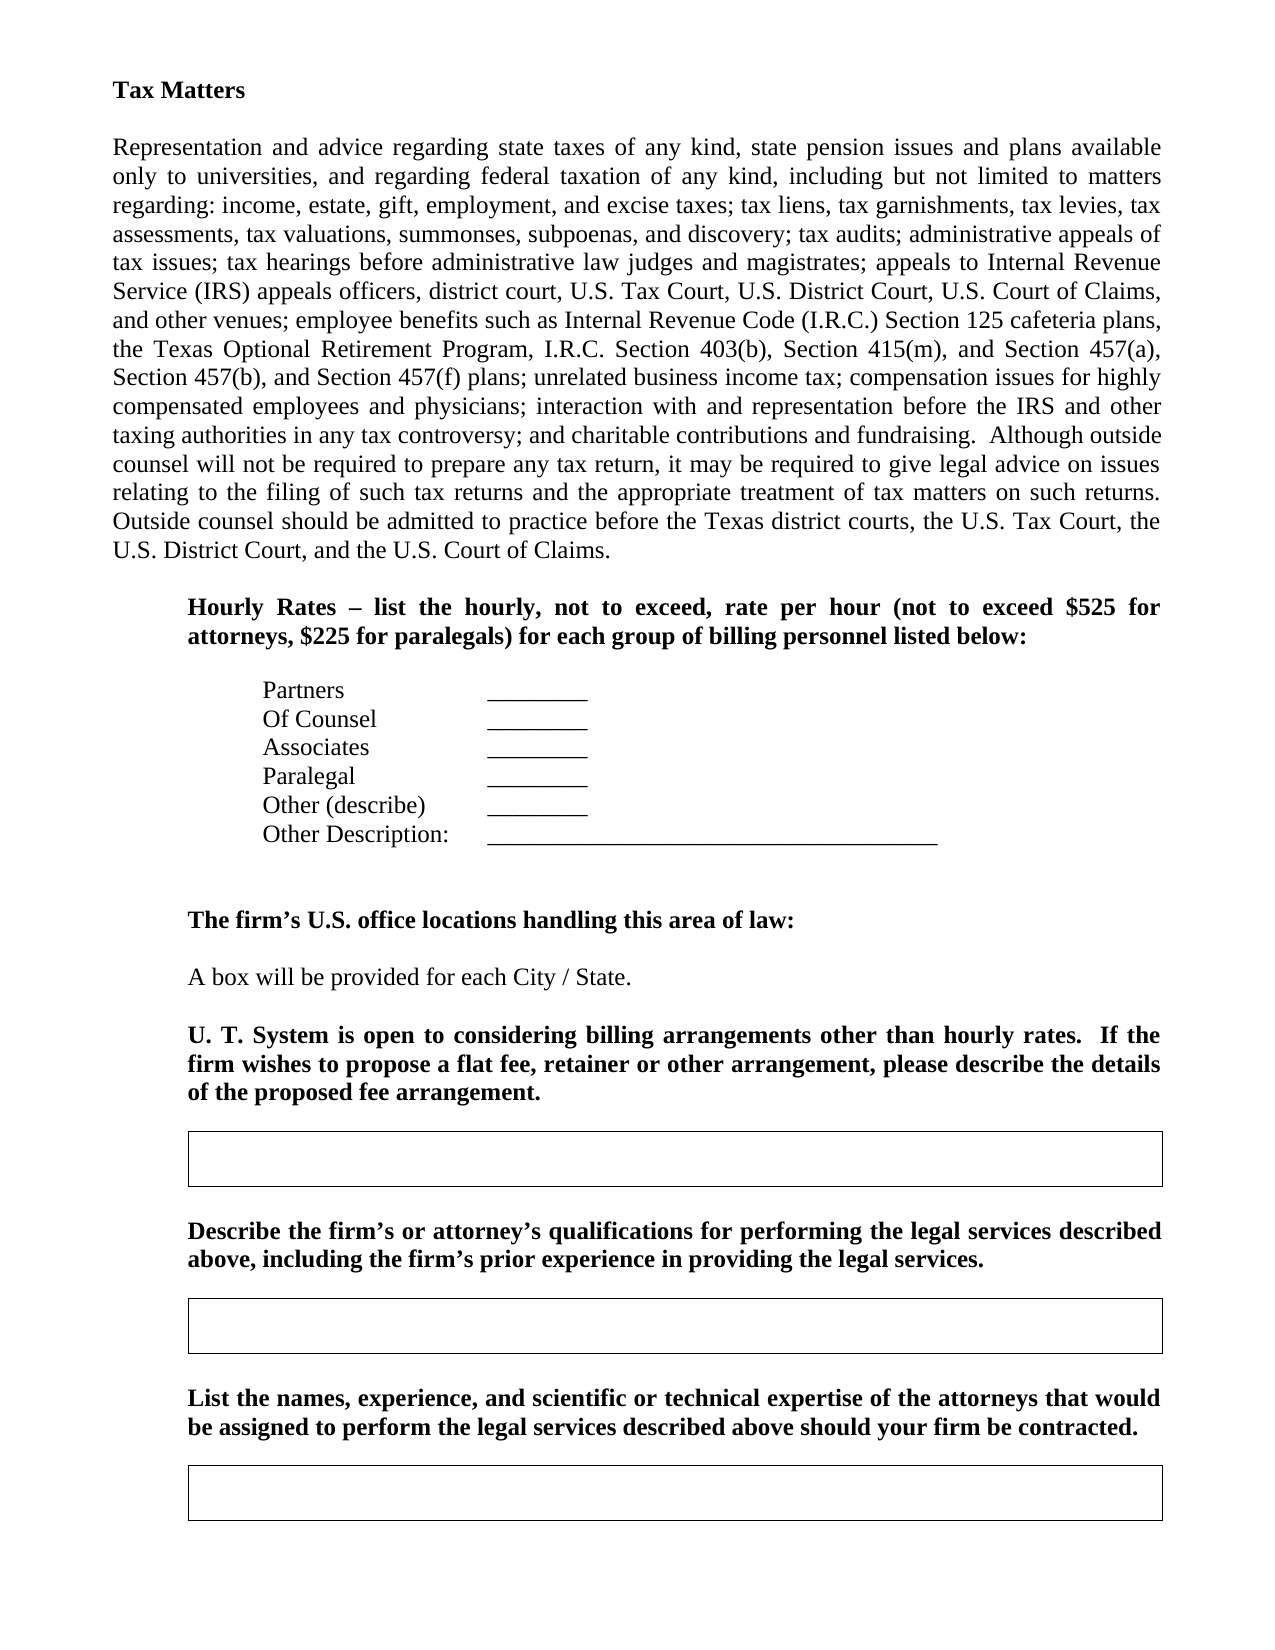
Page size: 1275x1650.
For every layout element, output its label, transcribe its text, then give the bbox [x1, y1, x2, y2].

text Of Counsel ________ [187, 704, 1162, 732]
text A box will be provided for each City / State. [187, 962, 1162, 991]
table_header [189, 1132, 1162, 1186]
text Other Description: ____________________________________ [187, 819, 1162, 876]
text The firm’s U.S. office locations handling this area of law: [187, 905, 1162, 934]
text Tax Matters [112, 75, 1162, 104]
text Associates ________ [187, 732, 1162, 761]
table_header [189, 1466, 1162, 1520]
table_header [189, 1299, 1162, 1353]
text Representation and advice regarding state taxes of any kind, state pension issues and plans available only to universities, and regarding federal taxation of any kind, including but not limited to matters regarding: income, estate, gift, employment, and excise taxes; tax liens, tax garnishments, tax levies, tax assessments, tax valuations, summonses, subpoenas, and discovery; tax audits; administrative appeals of tax issues; tax hearings before administrative law judges and magistrates; appeals to Internal Revenue Service (IRS) appeals officers, district court, U.S. Tax Court, U.S. District Court, U.S. Court of Claims, and other venues; employee benefits such as Internal Revenue Code (I.R.C.) Section 125 cafeteria plans, the Texas Optional Retirement Program, I.R.C. Section 403(b), Section 415(m), and Section 457(a), Section 457(b), and Section 457(f) plans; unrelated business income tax; compensation issues for highly compensated employees and physicians; interaction with and representation before the IRS and other taxing authorities in any tax controversy; and charitable contributions and fundraising. Although outside counsel will not be required to prepare any tax return, it may be required to give legal advice on issues relating to the filing of such tax returns and the appropriate treatment of tax matters on such returns. Outside counsel should be admitted to practice before the Texas district courts, the U.S. Tax Court, the U.S. District Court, and the U.S. Court of Claims. [112, 132, 1162, 564]
text Hourly Rates – list the hourly, not to exceed, rate per hour (not to exceed $525 for attorneys, $225 for paralegals) for each group of billing personnel listed below: [187, 592, 1162, 650]
text Paralegal ________ [187, 761, 1162, 790]
text List the names, experience, and scientific or technical expertise of the attorneys that would be assigned to perform the legal services described above should your firm be contracted. [187, 1383, 1162, 1440]
text U. T. System is open to considering billing arrangements other than hourly rates. If the firm wishes to propose a flat fee, retainer or other arrangement, please describe the details of the proposed fee arrangement. [187, 1020, 1162, 1106]
text Describe the firm’s or attorney’s qualifications for performing the legal services described above, including the firm’s prior experience in providing the legal services. [187, 1216, 1162, 1273]
text Other (describe) ________ [187, 790, 1162, 819]
text Partners ________ [187, 675, 1162, 704]
